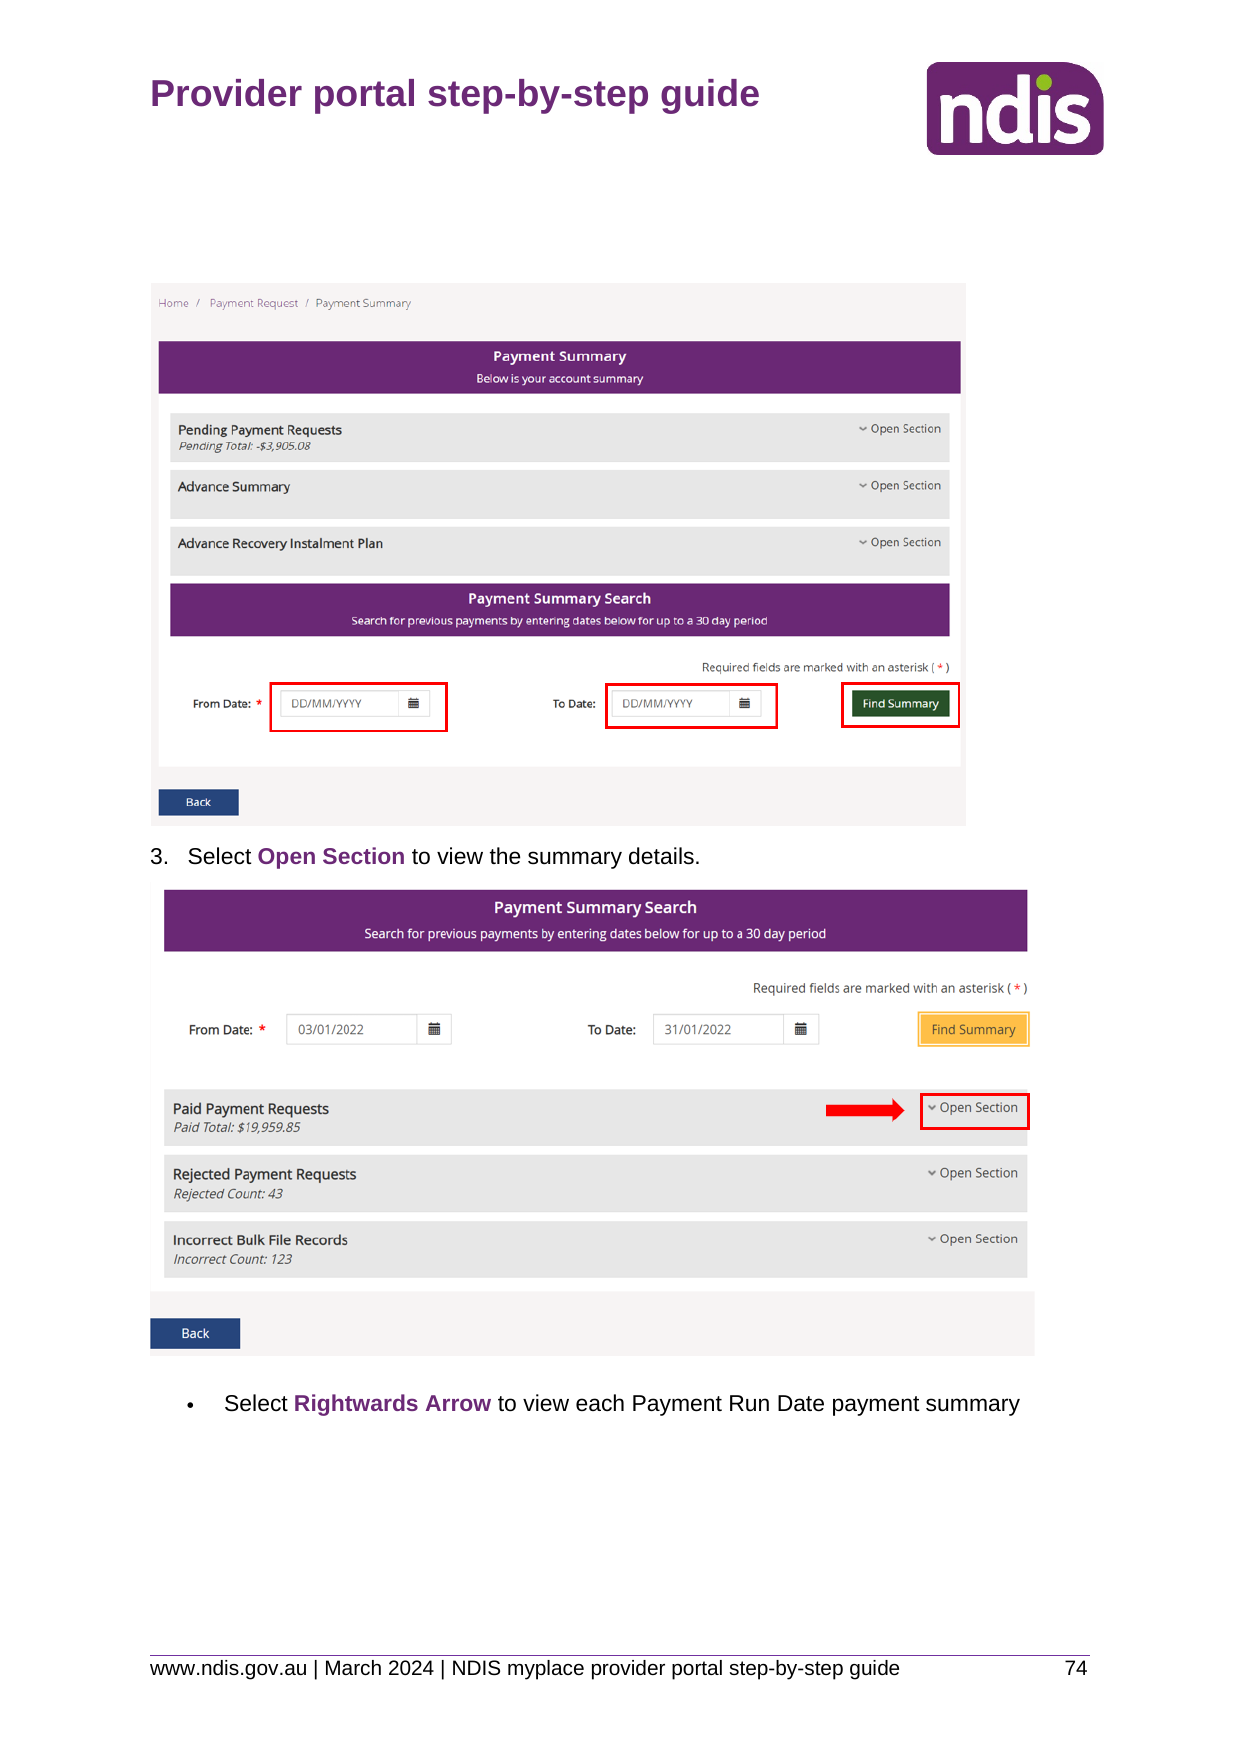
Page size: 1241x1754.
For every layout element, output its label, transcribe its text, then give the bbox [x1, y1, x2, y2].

picture [150, 280, 969, 831]
list Select Rightwards Arrow to view each Payment Run Date payment summary [187, 1390, 1090, 1416]
picture [150, 882, 1035, 1358]
picture [926, 62, 1104, 155]
list Select Open Section to view the summary details. [150, 843, 1090, 869]
